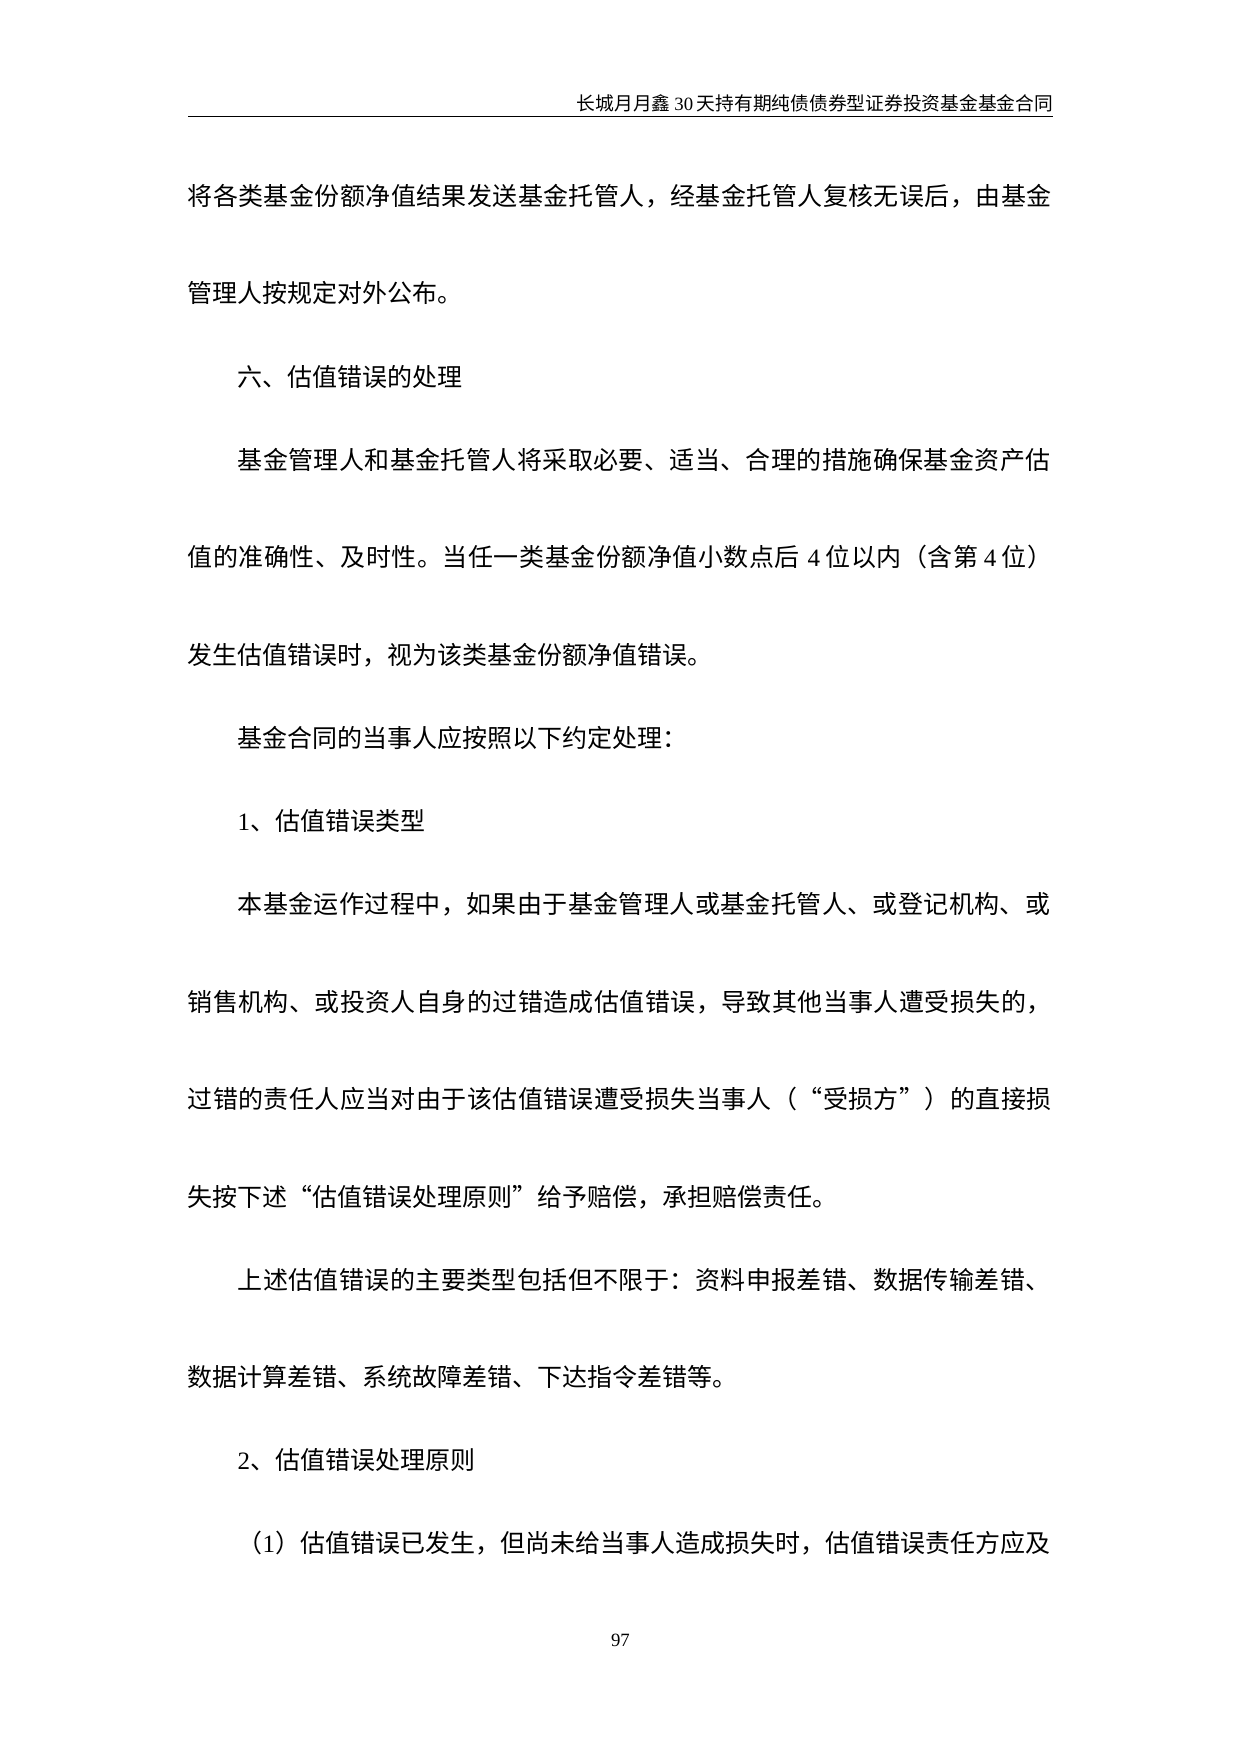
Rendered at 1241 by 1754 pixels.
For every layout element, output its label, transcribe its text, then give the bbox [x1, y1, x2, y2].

text 2、估值错误处理原则 [187, 1426, 1053, 1491]
text 基金管理人和基金托管人将采取必要、适当、合理的措施确保基金资产估值的准确性、及时性。当任一类基金份额净值小数点后4位以内（含第4位）发生估值错误时，视为该类基金份额净值错误。 [187, 426, 1053, 686]
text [187, 162, 1053, 324]
text 本基金运作过程中，如果由于基金管理人或基金托管人、或登记机构、或销售机构、或投资人自身的过错造成估值错误，导致其他当事人遭受损失的，过错的责任人应当对由于该估值错误遭受损失当事人（“受损方”）的直接损失按下述“估值错误处理原则”给予赔偿，承担赔偿责任。 [187, 870, 1053, 1228]
text 六、估值错误的处理 [187, 343, 1053, 408]
text 基金合同的当事人应按照以下约定处理： [187, 704, 1053, 769]
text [187, 1509, 1053, 1574]
text 上述估值错误的主要类型包括但不限于：资料申报差错、数据传输差错、数据计算差错、系统故障差错、下达指令差错等。 [187, 1246, 1053, 1408]
text 1、估值错误类型 [187, 787, 1053, 852]
